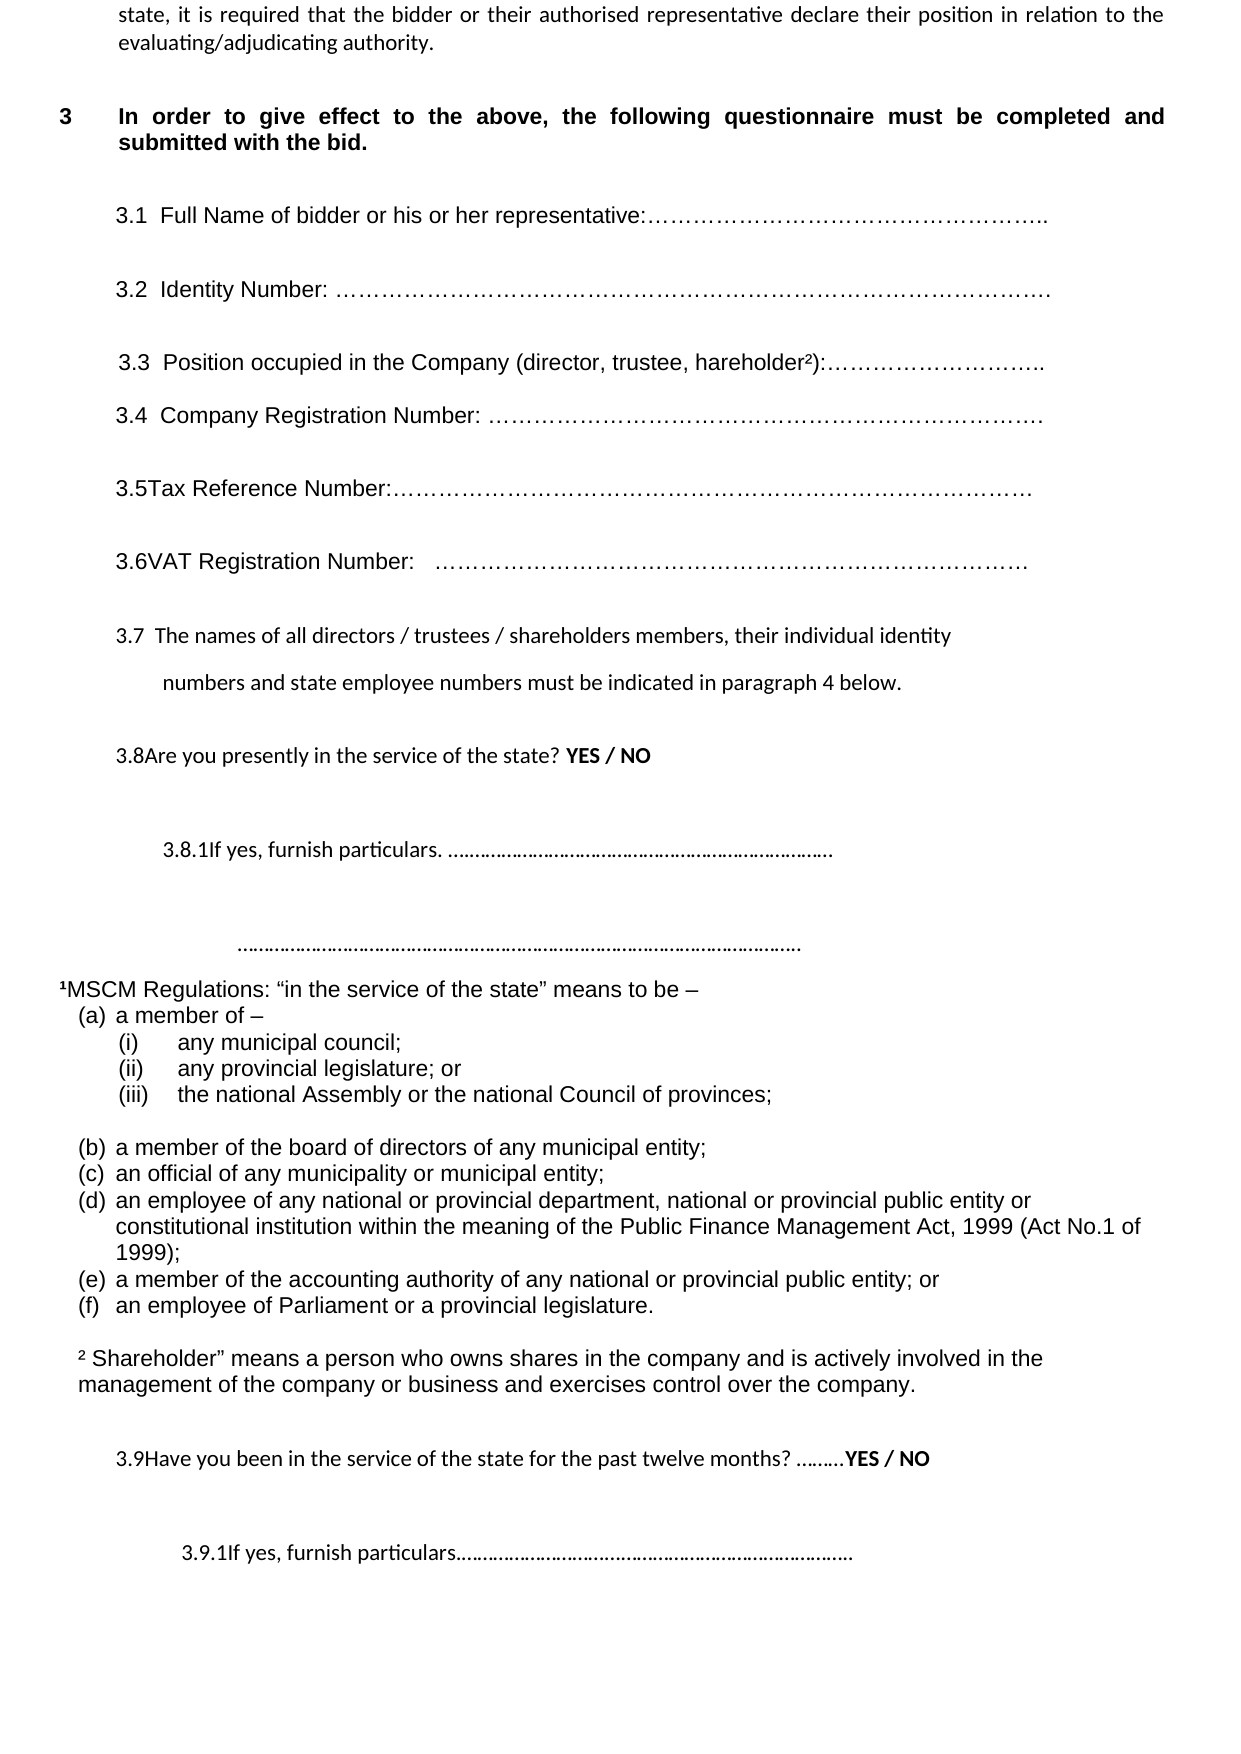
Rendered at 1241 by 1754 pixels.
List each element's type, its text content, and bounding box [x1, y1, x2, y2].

text …………………………………………………………………………………………….. [228, 929, 1167, 957]
text 3.9.1If yes, furnish particulars.………………………...…………………………………….. [59, 1538, 1167, 1566]
text ² Shareholder” means a person who owns shares in the company and is actively involved in the management of the company or business and exercises control over the company. [78, 1345, 1167, 1397]
list any municipal council; [118, 1028, 1167, 1055]
text 3.8Are you presently in the service of the state? YES / NO [59, 741, 1167, 769]
list an employee of Parliament or a provincial legislature. [78, 1292, 1167, 1318]
text 3.3 Position occupied in the Company (director, trustee, hareholder²):……………………….. [59, 349, 1167, 375]
text 3.4 Company Registration Number: ………………………………………………………………. [115, 402, 1167, 428]
list the national Assembly or the national Council of provinces; [118, 1081, 1167, 1108]
list a member of the accounting authority of any national or provincial public entity; or [78, 1266, 1167, 1292]
text 3.7 The names of all directors / trustees / shareholders members, their individual identity [115, 621, 1167, 649]
text numbers and state employee numbers must be indicated in paragraph 4 below. [162, 668, 1167, 696]
text ¹MSCM Regulations: “in the service of the state” means to be – [59, 976, 1167, 1002]
list a member of – [78, 1002, 1167, 1028]
list any provincial legislature; or [118, 1055, 1167, 1081]
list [59, 0, 1167, 56]
text 3.8.1If yes, furnish particulars. ….…………………………………………………………… [162, 835, 1167, 863]
text 3.5Tax Reference Number:………………………………………………………………………… [115, 475, 1167, 501]
text 3 In order to give effect to the above, the following questionnaire must be completed and submitted with the bid. [59, 103, 1167, 156]
text 3.2 Identity Number: …………………………………………………………………………………. [115, 276, 1167, 302]
list a member of the board of directors of any municipal entity; [78, 1134, 1167, 1160]
text 3.1 Full Name of bidder or his or her representative:…………………………………………….. [115, 202, 1167, 229]
list an official of any municipality or municipal entity; [78, 1160, 1167, 1187]
text 3.9Have you been in the service of the state for the past twelve months? ………YES / NO [115, 1444, 1167, 1472]
text 3.6VAT Registration Number: …………………………………………………………………… [59, 548, 1167, 574]
list an employee of any national or provincial department, national or provincial public entity or constitutional institution within the meaning of the Public Finance Management Act, 1999 (Act No.1 of 1999); [78, 1187, 1167, 1266]
